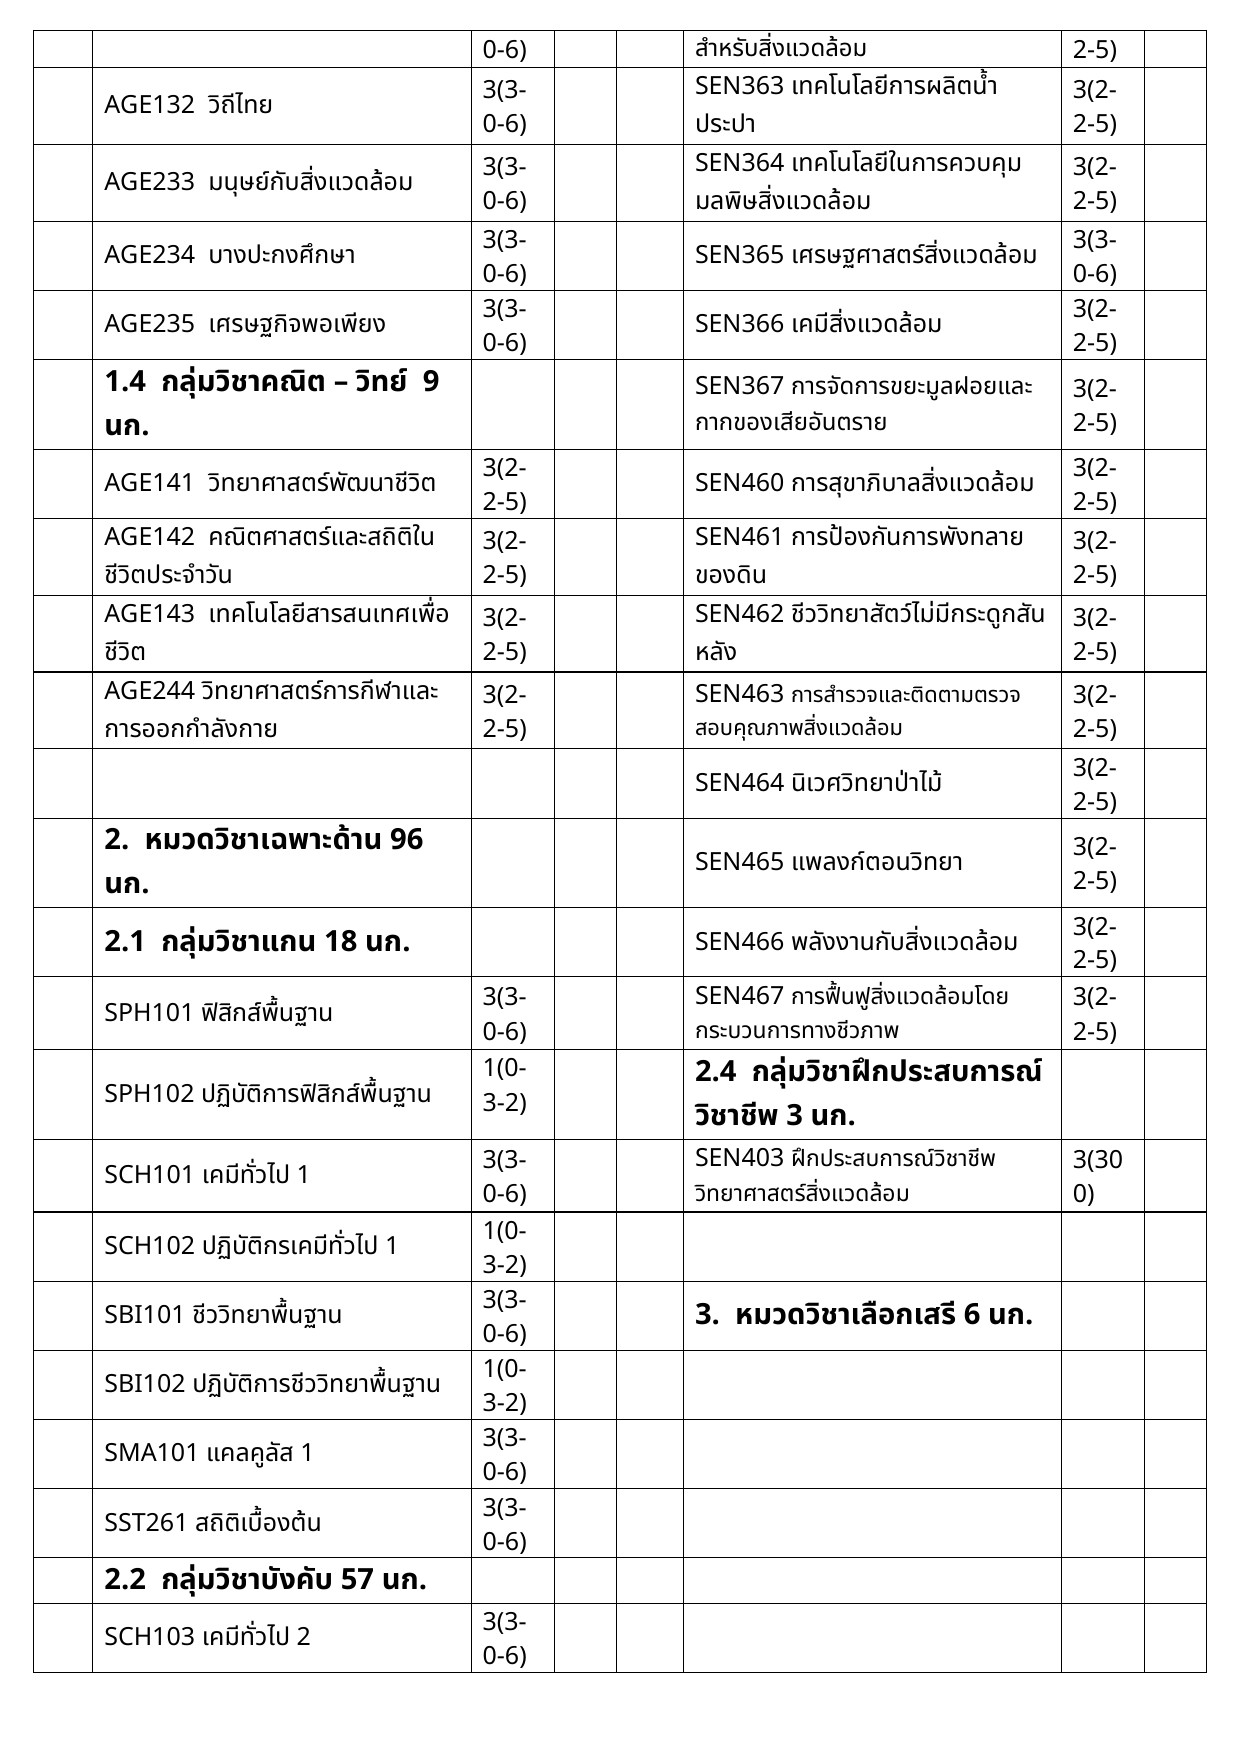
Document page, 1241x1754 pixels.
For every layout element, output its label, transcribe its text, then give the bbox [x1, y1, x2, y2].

table_cell SEN363 เทคโนโลยีการผลิตน้ำประปา [684, 68, 1061, 144]
table_cell [617, 1213, 683, 1281]
table_cell AGE235 เศรษฐกิจพอเพียง [93, 291, 471, 359]
table_cell SEN462 ชีววิทยาสัตว์ไม่มีกระดูกสันหลัง [684, 596, 1061, 671]
table_cell [34, 977, 92, 1049]
table_cell [555, 596, 616, 671]
table_cell [1062, 1282, 1144, 1350]
table_cell SEN467 การฟื้นฟูสิ่งแวดล้อมโดยกระบวนการทางชีวภาพ [684, 977, 1061, 1049]
table_cell [34, 1050, 92, 1139]
table_cell [1145, 360, 1206, 448]
table_cell 3(2-2-5) [1062, 673, 1144, 748]
table_cell [617, 291, 683, 359]
table_cell [1145, 977, 1206, 1049]
table_cell [617, 749, 683, 817]
table_cell [617, 1282, 683, 1350]
table_cell [555, 1213, 616, 1281]
table_cell [555, 291, 616, 359]
table_cell 2.1 กลุ่มวิชาแกน 18 นก. [93, 908, 471, 976]
table_cell SEN465 แพลงก์ตอนวิทยา [684, 819, 1061, 907]
table_cell [617, 1050, 683, 1139]
table_cell [1145, 31, 1206, 67]
table_cell [617, 977, 683, 1049]
table_cell [472, 908, 554, 976]
table_cell SEN463 การสำรวจและติดตามตรวจสอบคุณภาพสิ่งแวดล้อม [684, 673, 1061, 748]
table_cell [34, 819, 92, 907]
table_cell AGE141 วิทยาศาสตร์พัฒนาชีวิต [93, 450, 471, 518]
table_cell [34, 1604, 92, 1672]
table_cell SCH103 เคมีทั่วไป 2 [93, 1604, 471, 1672]
table_cell [1062, 1213, 1144, 1281]
table_cell SMA101 แคลคูลัส 1 [93, 1420, 471, 1488]
table_cell [34, 1558, 92, 1603]
table_cell [34, 519, 92, 594]
table_cell [1145, 68, 1206, 144]
table_cell AGE132 วิถีไทย [93, 68, 471, 144]
table_cell SEN365 เศรษฐศาสตร์สิ่งแวดล้อม [684, 222, 1061, 290]
table_cell [472, 749, 554, 817]
table_cell [617, 673, 683, 748]
table_cell [1062, 1558, 1144, 1603]
table_cell SEN366 เคมีสิ่งแวดล้อม [684, 291, 1061, 359]
table_cell [555, 31, 616, 67]
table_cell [93, 31, 471, 67]
table_cell [555, 450, 616, 518]
table_cell [555, 1140, 616, 1211]
table_cell 3(3-0-6) [472, 291, 554, 359]
table_cell SCH101 เคมีทั่วไป 1 [93, 1140, 471, 1211]
table_cell [34, 1213, 92, 1281]
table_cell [684, 31, 1061, 67]
table_cell 3(3-0-6) [472, 1420, 554, 1488]
table_cell [34, 222, 92, 290]
table_cell [1145, 519, 1206, 594]
table_cell 1(0-3-2) [472, 1213, 554, 1281]
table_cell [617, 1604, 683, 1672]
table_cell [34, 908, 92, 976]
table_cell 3(3-0-6) [472, 1282, 554, 1350]
table_cell [34, 31, 92, 67]
table_cell [555, 1489, 616, 1557]
table_cell [555, 1420, 616, 1488]
table_cell [617, 908, 683, 976]
table_cell SEN461 การป้องกันการพังทลายของดิน [684, 519, 1061, 594]
table_cell SEN364 เทคโนโลยีในการควบคุมมลพิษสิ่งแวดล้อม [684, 145, 1061, 221]
table_cell [93, 749, 471, 817]
table_cell 3(3-0-6) [472, 1489, 554, 1557]
table_cell [1145, 1282, 1206, 1350]
table_cell SEN464 นิเวศวิทยาป่าไม้ [684, 749, 1061, 817]
table_cell 3(3-0-6) [472, 68, 554, 144]
table_cell [617, 1351, 683, 1419]
table_cell [1062, 1351, 1144, 1419]
table_cell AGE233 มนุษย์กับสิ่งแวดล้อม [93, 145, 471, 221]
table_cell [1145, 450, 1206, 518]
table_cell [555, 1558, 616, 1603]
table_cell 3(2-2-5) [1062, 31, 1144, 67]
table_cell SEN466 พลังงานกับสิ่งแวดล้อม [684, 908, 1061, 976]
table_cell [34, 68, 92, 144]
table_cell [555, 519, 616, 594]
table_cell 2.4 กลุ่มวิชาฝึกประสบการณ์วิชาชีพ 3 นก. [684, 1050, 1061, 1139]
table_cell 3(2-2-5) [1062, 360, 1144, 448]
table_cell 3(2-2-5) [1062, 145, 1144, 221]
table_cell [472, 1558, 554, 1603]
table_cell [617, 450, 683, 518]
table_cell 3(3-0-6) [472, 145, 554, 221]
table_cell [617, 819, 683, 907]
table_cell 3(2-2-5) [1062, 291, 1144, 359]
table_cell [1145, 596, 1206, 671]
table_cell AGE244 วิทยาศาสตร์การกีฬาและการออกกำลังกาย [93, 673, 471, 748]
table_cell 1(0-3-2) [472, 1050, 554, 1139]
table_cell 3(2-2-5) [1062, 450, 1144, 518]
table_cell SEN367 การจัดการขยะมูลฝอยและกากของเสียอันตราย [684, 360, 1061, 448]
table_cell [617, 145, 683, 221]
table_cell [617, 1420, 683, 1488]
table_cell 3(2-2-5) [472, 519, 554, 594]
table_cell SCH102 ปฏิบัติกรเคมีทั่วไป 1 [93, 1213, 471, 1281]
table_cell SBI101 ชีววิทยาพื้นฐาน [93, 1282, 471, 1350]
table_cell 2.2 กลุ่มวิชาบังคับ 57 นก. [93, 1558, 471, 1603]
table_cell AGE234 บางปะกงศึกษา [93, 222, 471, 290]
table_cell [555, 1282, 616, 1350]
table_cell [1145, 1604, 1206, 1672]
table_cell 3(2-2-5) [1062, 977, 1144, 1049]
table_cell [555, 1050, 616, 1139]
table_cell 2. หมวดวิชาเฉพาะด้าน 96 นก. [93, 819, 471, 907]
table_cell 1.4 กลุ่มวิชาคณิต – วิทย์ 9 นก. [93, 360, 471, 448]
table_cell 3(3-0-6) [472, 222, 554, 290]
table_cell [555, 1604, 616, 1672]
table_cell [555, 222, 616, 290]
table_cell [617, 68, 683, 144]
table_cell SEN403 ฝึกประสบการณ์วิชาชีพวิทยาศาสตร์สิ่งแวดล้อม [684, 1140, 1061, 1211]
table_cell [1145, 1213, 1206, 1281]
table_cell [34, 1489, 92, 1557]
table_cell [617, 1489, 683, 1557]
table_cell SST261 สถิติเบื้องต้น [93, 1489, 471, 1557]
table_cell 3(2-2-5) [472, 673, 554, 748]
table_cell SEN460 การสุขาภิบาลสิ่งแวดล้อม [684, 450, 1061, 518]
table_cell 3(2-2-5) [1062, 596, 1144, 671]
table_cell [1145, 222, 1206, 290]
table_cell [1145, 749, 1206, 817]
table_cell [1145, 145, 1206, 221]
table_cell 1(0-3-2) [472, 1351, 554, 1419]
table_cell [684, 1213, 1061, 1281]
table_cell [34, 749, 92, 817]
table_cell SPH102 ปฏิบัติการฟิสิกส์พื้นฐาน [93, 1050, 471, 1139]
table_cell [617, 1558, 683, 1603]
table_cell [34, 1420, 92, 1488]
table_cell [617, 31, 683, 67]
table_cell [472, 360, 554, 448]
table_cell [617, 222, 683, 290]
table_cell 3. หมวดวิชาเลือกเสรี 6 นก. [684, 1282, 1061, 1350]
table_cell [34, 450, 92, 518]
table_cell [684, 1420, 1061, 1488]
table_cell AGE142 คณิตศาสตร์และสถิติในชีวิตประจำวัน [93, 519, 471, 594]
table_cell 3(2-2-5) [1062, 819, 1144, 907]
table_cell [34, 291, 92, 359]
table_cell 3(2-2-5) [1062, 749, 1144, 817]
table_cell [34, 673, 92, 748]
table_cell 3(2-2-5) [1062, 519, 1144, 594]
table_cell [1145, 1420, 1206, 1488]
table_cell [1145, 1558, 1206, 1603]
table_cell [1145, 1351, 1206, 1419]
table_cell [617, 1140, 683, 1211]
table_cell [684, 1558, 1061, 1603]
table_cell [1145, 1050, 1206, 1139]
table_cell [1062, 1604, 1144, 1672]
table_cell 3(3-0-6) [472, 31, 554, 67]
table_cell [555, 673, 616, 748]
table_cell [1145, 673, 1206, 748]
table_cell SPH101 ฟิสิกส์พื้นฐาน [93, 977, 471, 1049]
table_cell [34, 360, 92, 448]
table_cell [1062, 1489, 1144, 1557]
table_cell [555, 145, 616, 221]
table_cell [1145, 908, 1206, 976]
table_cell [617, 519, 683, 594]
table_cell [1062, 1050, 1144, 1139]
table_cell [34, 1140, 92, 1211]
table_cell [1062, 1420, 1144, 1488]
table_cell [34, 145, 92, 221]
table_cell 3(2-2-5) [1062, 68, 1144, 144]
table_cell 3(2-2-5) [472, 450, 554, 518]
table_cell [555, 1351, 616, 1419]
table_cell [1145, 1140, 1206, 1211]
table_cell [617, 596, 683, 671]
table_cell 3(3-0-6) [472, 977, 554, 1049]
table_cell [1145, 819, 1206, 907]
table_cell [1145, 1489, 1206, 1557]
table_cell [34, 1282, 92, 1350]
table_cell [34, 1351, 92, 1419]
table_cell [555, 360, 616, 448]
table_cell [555, 819, 616, 907]
table_cell 3(3-0-6) [472, 1140, 554, 1211]
table_cell [684, 1489, 1061, 1557]
table_cell 3(3-0-6) [472, 1604, 554, 1672]
table_cell AGE143 เทคโนโลยีสารสนเทศเพื่อชีวิต [93, 596, 471, 671]
table_cell [555, 908, 616, 976]
table_cell [684, 1604, 1061, 1672]
table_cell 3(300) [1062, 1140, 1144, 1211]
table_cell 3(3-0-6) [1062, 222, 1144, 290]
table_cell SBI102 ปฏิบัติการชีววิทยาพื้นฐาน [93, 1351, 471, 1419]
table_cell [684, 1351, 1061, 1419]
table_cell [34, 596, 92, 671]
table_cell [555, 749, 616, 817]
table_cell 3(2-2-5) [1062, 908, 1144, 976]
table_cell [472, 819, 554, 907]
table_cell [555, 977, 616, 1049]
table_cell [555, 68, 616, 144]
table_cell [617, 360, 683, 448]
table_cell 3(2-2-5) [472, 596, 554, 671]
table_cell [1145, 291, 1206, 359]
